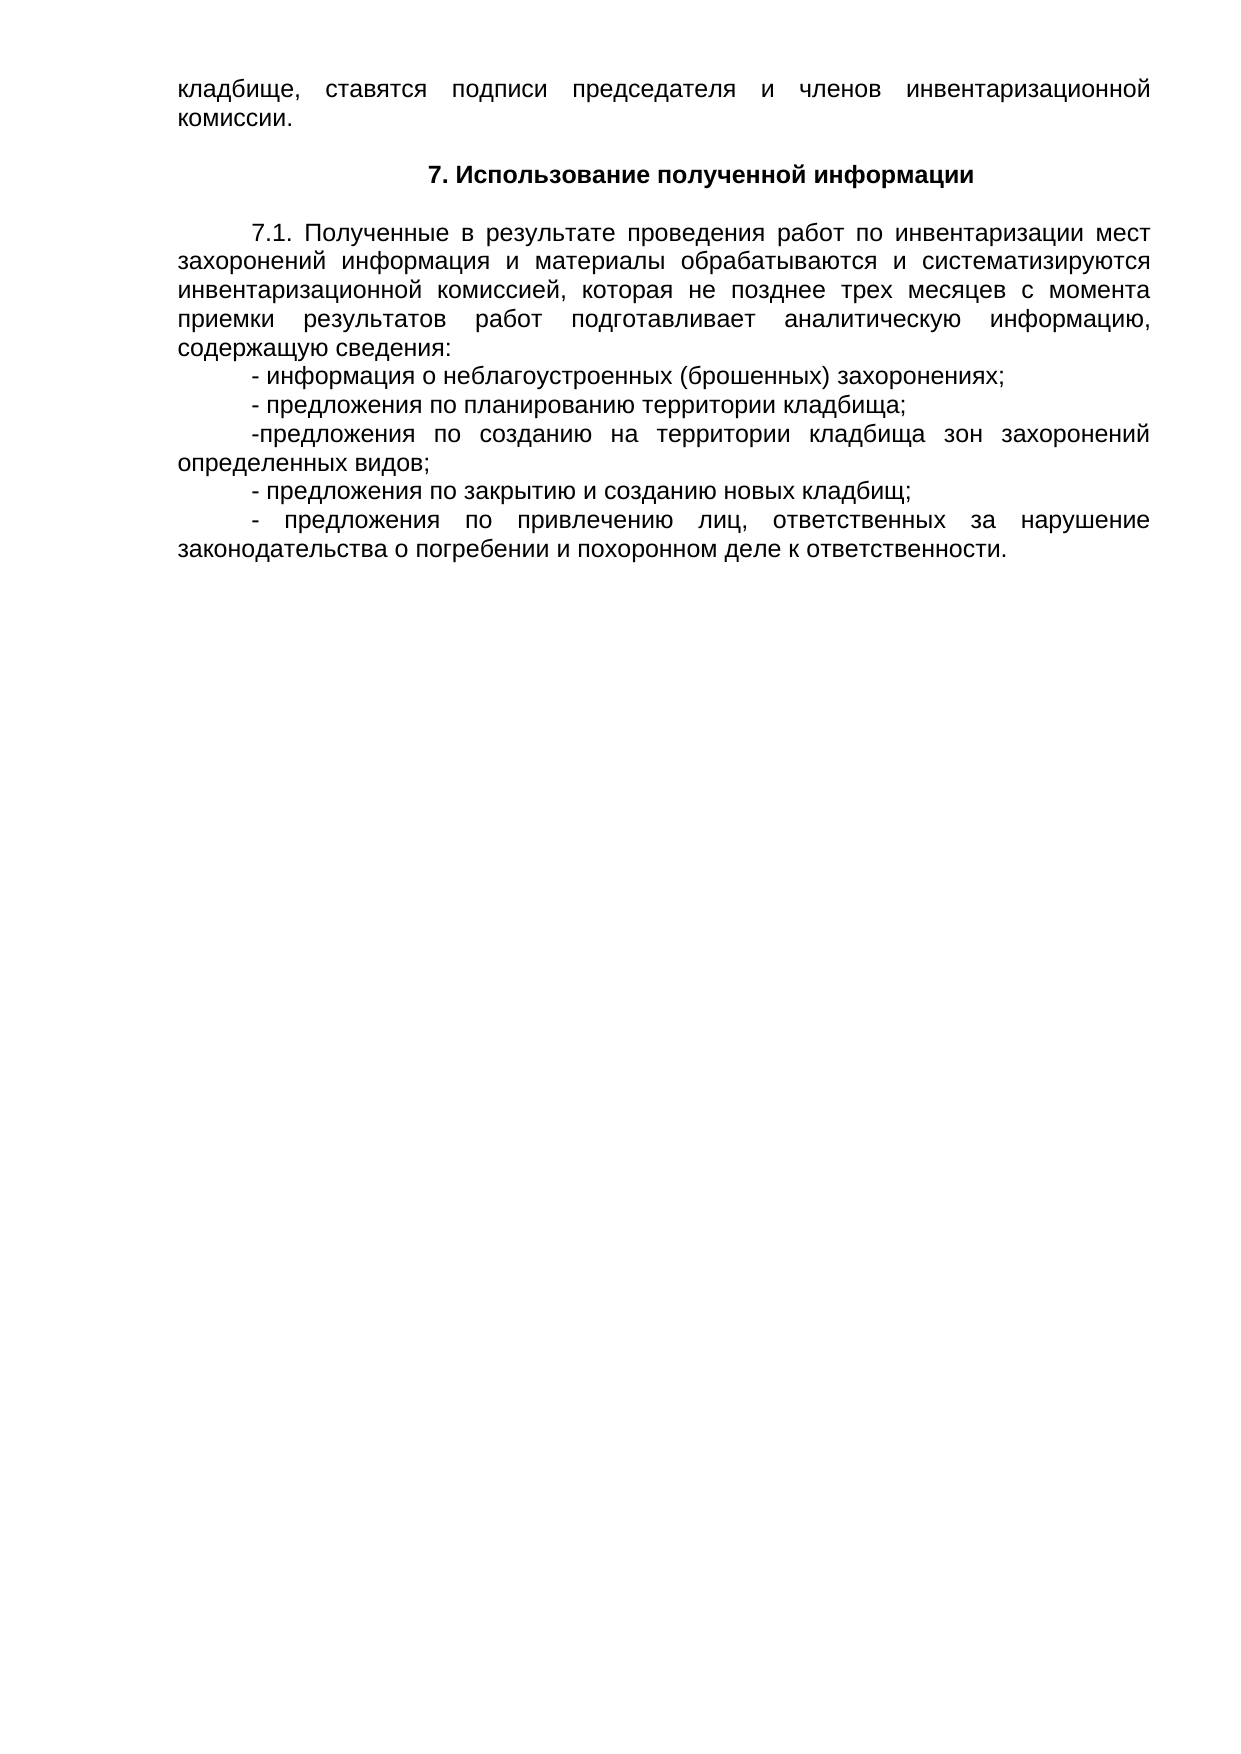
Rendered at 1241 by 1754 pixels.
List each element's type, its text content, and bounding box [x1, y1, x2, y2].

text -предложения по созданию на территории кладбища зон захоронений определенных видов; [177, 419, 1152, 476]
text - информация о неблагоустроенных (брошенных) захоронениях; [177, 361, 1152, 390]
text 7. Использование полученной информации [177, 160, 1152, 189]
text - предложения по привлечению лиц, ответственных за нарушение законодательства о погребении и похоронном деле к ответственности. [177, 505, 1152, 563]
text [177, 74, 1152, 131]
text - предложения по планированию территории кладбища; [177, 390, 1152, 419]
text - предложения по закрытию и созданию новых кладбищ; [177, 476, 1152, 505]
text 7.1. Полученные в результате проведения работ по инвентаризации мест захоронений информация и материалы обрабатываются и систематизируются инвентаризационной комиссией, которая не позднее трех месяцев с момента приемки результатов работ подготавливает аналитическую информацию, содержащую сведения: [177, 218, 1152, 361]
